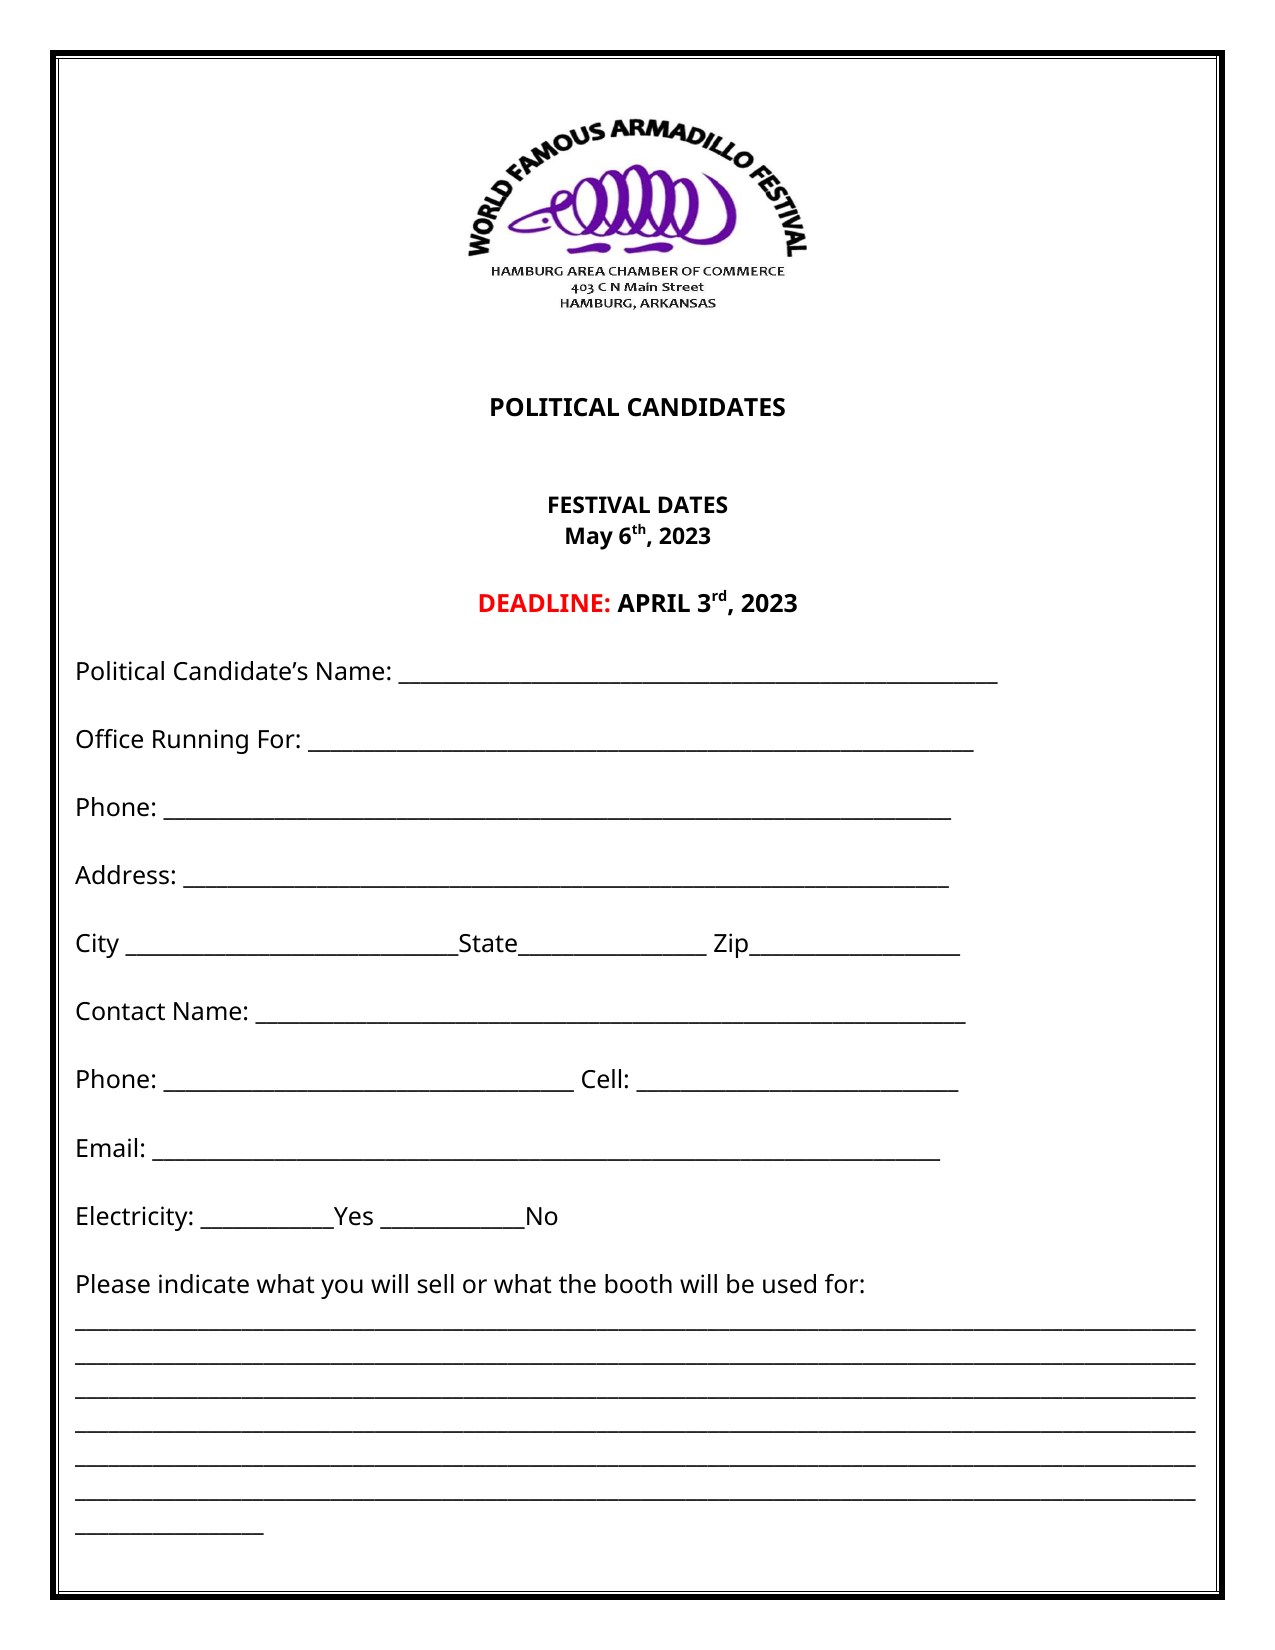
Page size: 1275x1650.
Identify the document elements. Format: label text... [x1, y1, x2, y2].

text Contact Name: ________________________________________________________________ [75, 994, 1200, 1028]
subtitle FESTIVAL DATES [75, 489, 1200, 520]
text Email: _______________________________________________________________________ [75, 1130, 1200, 1164]
text POLITICAL CANDIDATES [75, 389, 1200, 423]
subtitle May 6th, 2023 [75, 520, 1200, 551]
text City ______________________________State_________________ Zip___________________ [75, 926, 1200, 960]
text Electricity: ____________Yes _____________No [75, 1198, 1200, 1232]
text Please indicate what you will sell or what the booth will be used for: [75, 1267, 1200, 1301]
text Political Candidate’s Name: ______________________________________________________ [75, 653, 1200, 687]
text Office Running For: ____________________________________________________________ [75, 722, 1200, 756]
text _______________________________________________________________________________________________________________________________________________________________________________________________________________________________________________________________________________________________________________________________________________________________________________________________________________________________________________________________________________________________________________________________________________________________________________________________________________________________________________ [75, 1301, 1200, 1539]
text Address: _____________________________________________________________________ [75, 858, 1200, 892]
picture [448, 75, 827, 390]
text DEADLINE: APRIL 3rd, 2023 [75, 585, 1200, 619]
text Phone: _____________________________________ Cell: _____________________________ [75, 1062, 1200, 1096]
text Phone: _______________________________________________________________________ [75, 790, 1200, 824]
